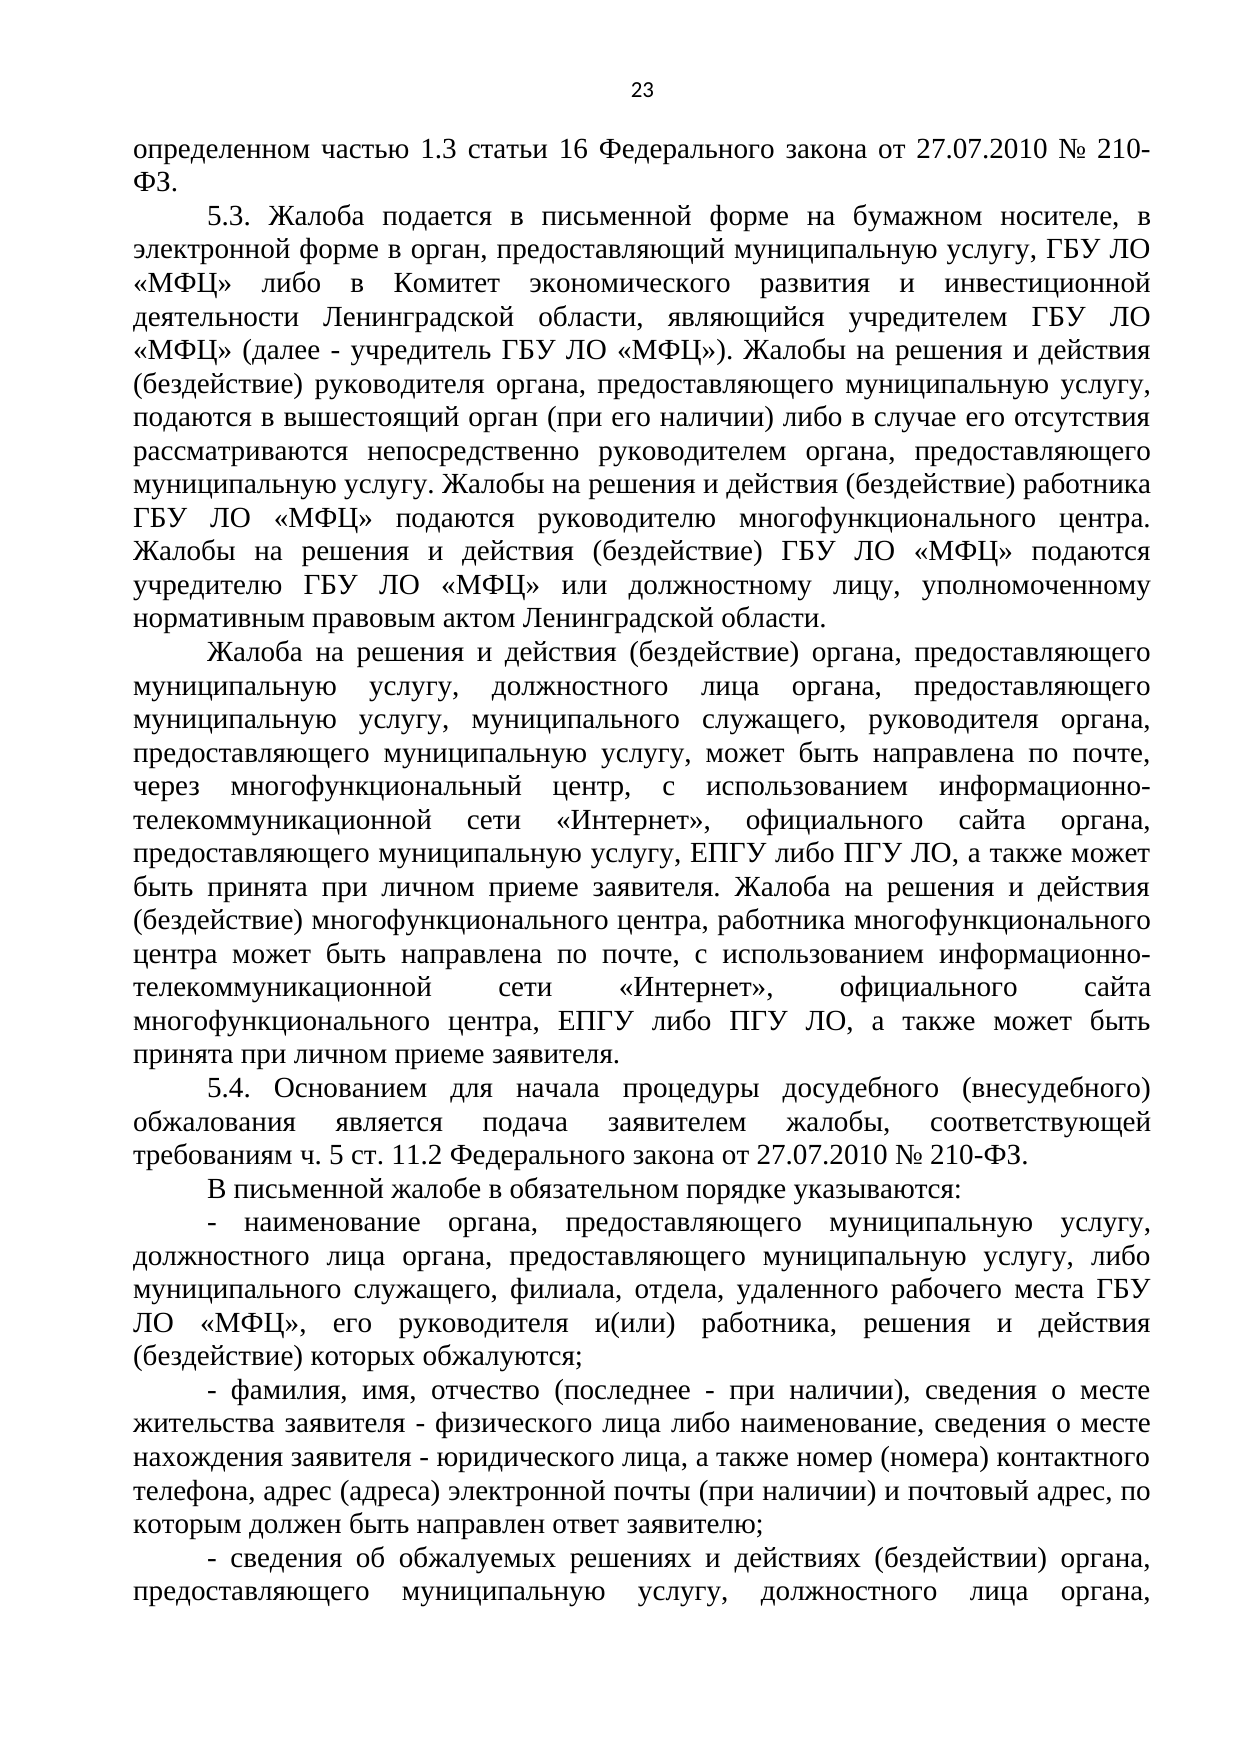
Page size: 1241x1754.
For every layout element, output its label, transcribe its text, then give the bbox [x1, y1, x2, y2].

text - наименование органа, предоставляющего муниципальную услугу, должностного лица органа, предоставляющего муниципальную услугу, либо муниципального служащего, филиала, отдела, удаленного рабочего места ГБУ ЛО «МФЦ», его руководителя и(или) работника, решения и действия (бездействие) которых обжалуются; [133, 1204, 1152, 1372]
text 5.4. Основанием для начала процедуры досудебного (внесудебного) обжалования является подача заявителем жалобы, соответствующей требованиям ч. 5 ст. 11.2 Федерального закона от 27.07.2010 № 210-ФЗ. [133, 1070, 1152, 1171]
text - фамилия, имя, отчество (последнее - при наличии), сведения о месте жительства заявителя - физического лица либо наименование, сведения о месте нахождения заявителя - юридического лица, а также номер (номера) контактного телефона, адрес (адреса) электронной почты (при наличии) и почтовый адрес, по которым должен быть направлен ответ заявителю; [133, 1372, 1152, 1540]
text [133, 131, 1152, 198]
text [133, 1540, 1152, 1607]
text 5.3. Жалоба подается в письменной форме на бумажном носителе, в электронной форме в орган, предоставляющий муниципальную услугу, ГБУ ЛО «МФЦ» либо в Комитет экономического развития и инвестиционной деятельности Ленинградской области, являющийся учредителем ГБУ ЛО «МФЦ» (далее - учредитель ГБУ ЛО «МФЦ»). Жалобы на решения и действия (бездействие) руководителя органа, предоставляющего муниципальную услугу, подаются в вышестоящий орган (при его наличии) либо в случае его отсутствия рассматриваются непосредственно руководителем органа, предоставляющего муниципальную услугу. Жалобы на решения и действия (бездействие) работника ГБУ ЛО «МФЦ» подаются руководителю многофункционального центра. Жалобы на решения и действия (бездействие) ГБУ ЛО «МФЦ» подаются учредителю ГБУ ЛО «МФЦ» или должностному лицу, уполномоченному нормативным правовым актом Ленинградской области. [133, 198, 1152, 634]
text Жалоба на решения и действия (бездействие) органа, предоставляющего муниципальную услугу, должностного лица органа, предоставляющего муниципальную услугу, муниципального служащего, руководителя органа, предоставляющего муниципальную услугу, может быть направлена по почте, через многофункциональный центр, с использованием информационно-телекоммуникационной сети «Интернет», официального сайта органа, предоставляющего муниципальную услугу, ЕПГУ либо ПГУ ЛО, а также может быть принята при личном приеме заявителя. Жалоба на решения и действия (бездействие) многофункционального центра, работника многофункционального центра может быть направлена по почте, с использованием информационно-телекоммуникационной сети «Интернет», официального сайта многофункционального центра, ЕПГУ либо ПГУ ЛО, а также может быть принята при личном приеме заявителя. [133, 634, 1152, 1070]
text В письменной жалобе в обязательном порядке указываются: [133, 1171, 1152, 1204]
